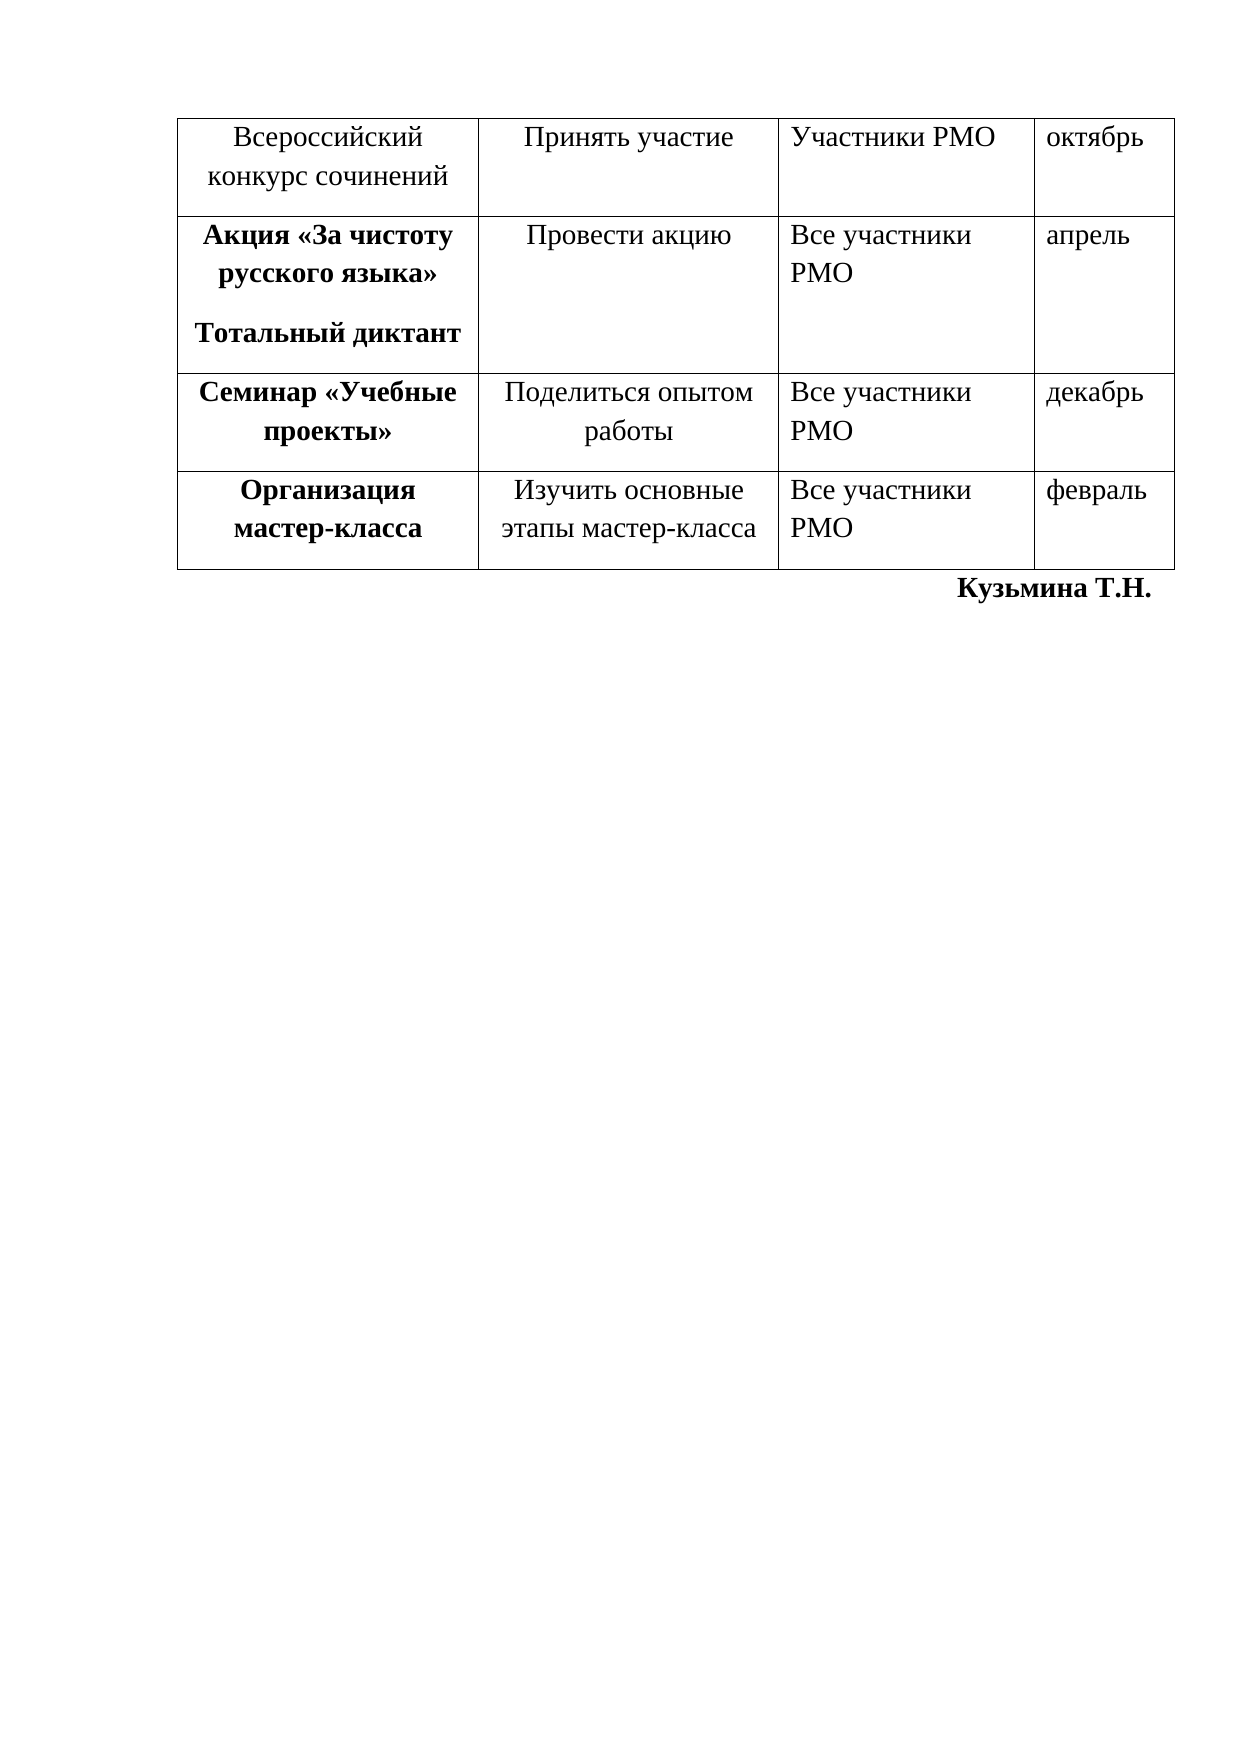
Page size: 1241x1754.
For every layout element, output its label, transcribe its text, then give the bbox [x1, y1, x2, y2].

table_cell Участники РМО [779, 119, 1034, 216]
table_cell Провести акцию [479, 217, 778, 373]
table_cell октябрь [1035, 119, 1174, 216]
table_cell Поделиться опытом работы [479, 374, 778, 471]
table_cell Всероссийский конкурс сочинений [178, 119, 478, 216]
table_cell Все участники РМО [779, 374, 1034, 471]
table_cell Семинар «Учебные проекты» [178, 374, 478, 471]
table_cell Принять участие [479, 119, 778, 216]
table_cell февраль [1035, 472, 1174, 569]
text Кузьмина Т.Н. [177, 570, 1152, 603]
table_cell Акция «За чистоту русского языка» Тотальный диктант [178, 217, 478, 373]
table_cell Все участники РМО [779, 217, 1034, 373]
table_cell Изучить основные этапы мастер-класса [479, 472, 778, 569]
table_cell Все участники РМО [779, 472, 1034, 569]
table_cell декабрь [1035, 374, 1174, 471]
table_cell Организация мастер-класса [178, 472, 478, 569]
table_cell апрель [1035, 217, 1174, 373]
